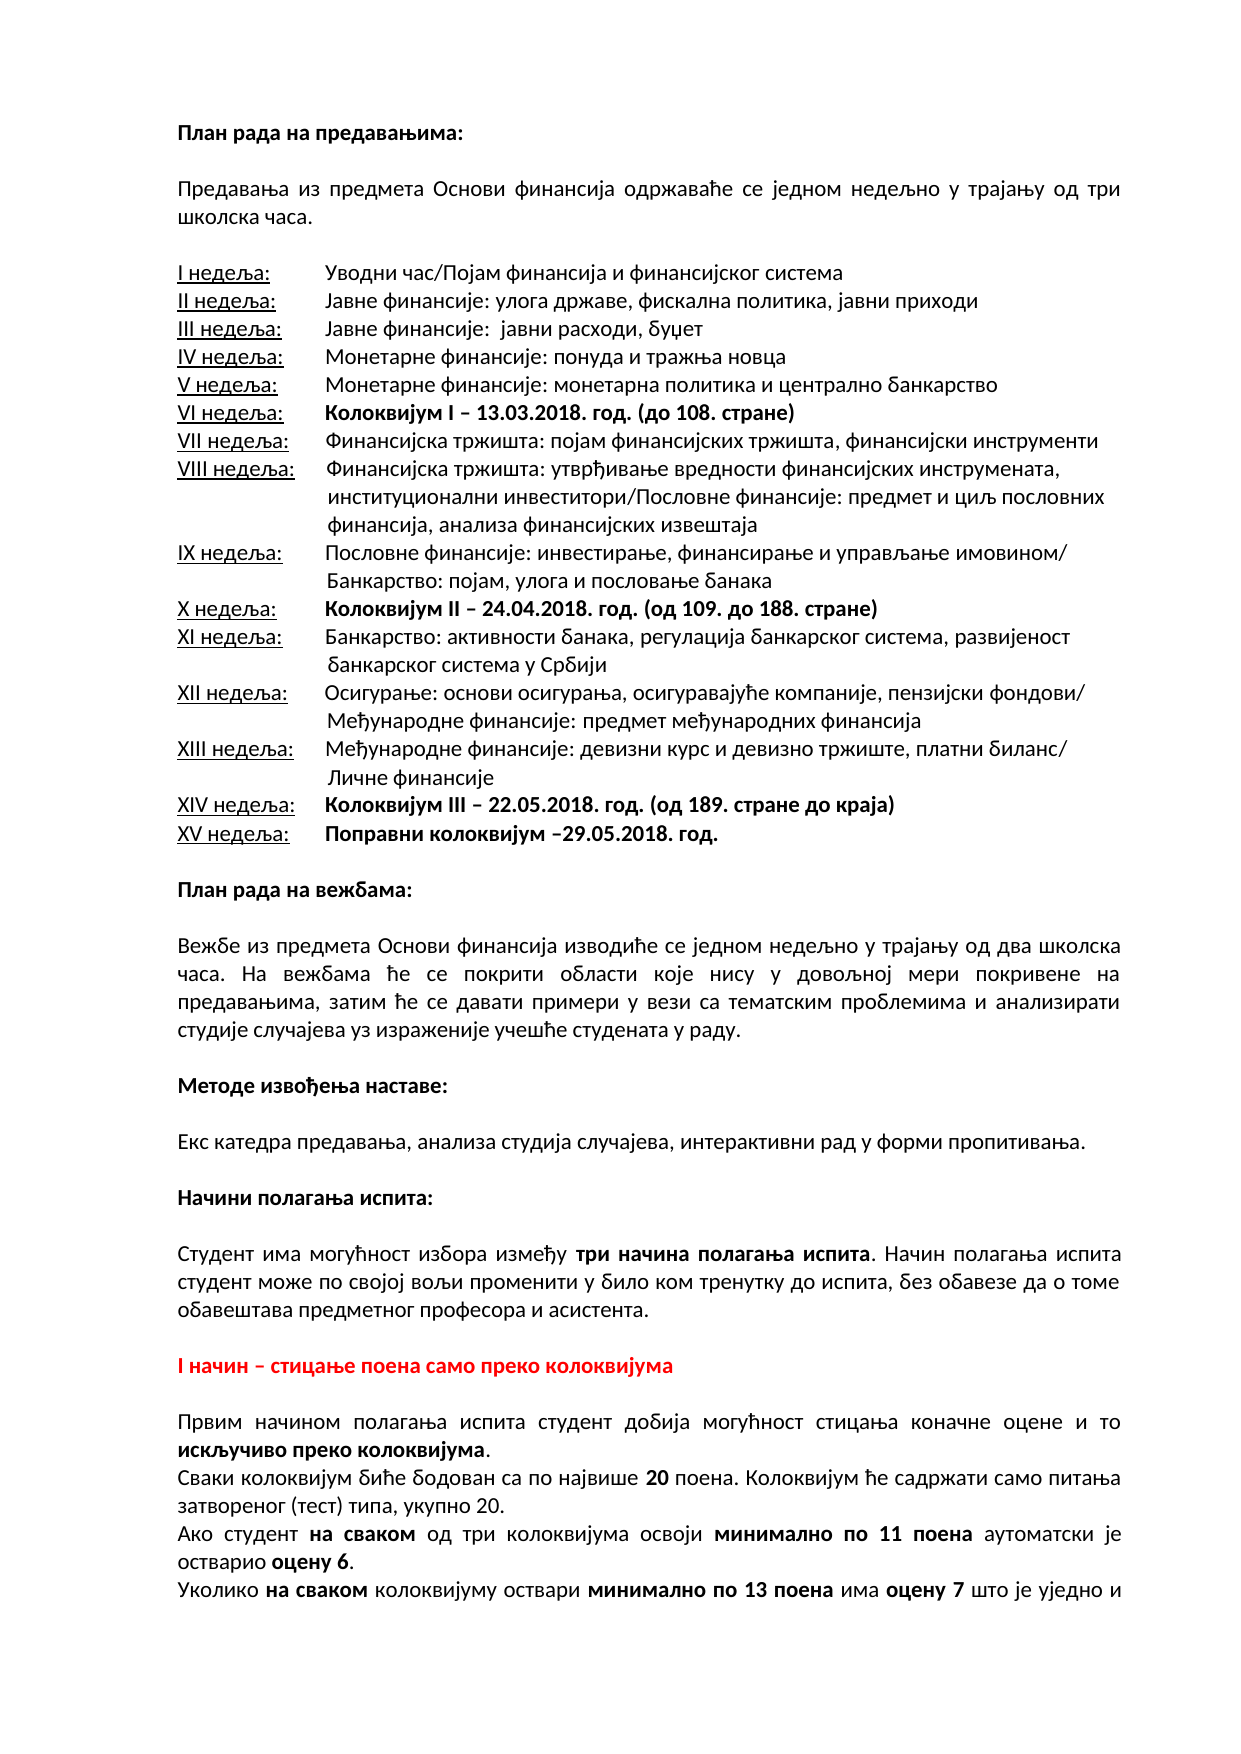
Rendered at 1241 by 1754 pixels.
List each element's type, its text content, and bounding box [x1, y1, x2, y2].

text II недеља: Јавне финансије: улога државе, фискална политика, јавни приходи [177, 286, 1122, 314]
text I недеља: Уводни час/Појам финансија и финансијског система [177, 258, 1122, 286]
text XIII недеља: Међународне финансије: девизни курс и девизно тржиште, платни биланс/ [177, 734, 1122, 763]
text I начин – стицање поена само преко колоквијума [177, 1351, 1122, 1379]
text финансија, анализа финансијских извештаја [177, 510, 1122, 538]
text План рада на предавањима: [177, 118, 1122, 146]
text Методе извођења наставе: [177, 1071, 1122, 1099]
text Начини полагања испита: [177, 1183, 1122, 1211]
text Предавања из предмета Основи финансија одржаваће се једном недељно у трајању од три школска часа. [177, 174, 1122, 230]
text VII недеља: Финансијска тржишта: појам финансијских тржишта, финансијски инструменти [177, 426, 1122, 454]
text VIII недеља: Финансијска тржишта: утврђивање вредности финансијских инструмената, [177, 454, 1122, 482]
text Међународне финансије: предмет међународних финансија [177, 707, 1122, 734]
text III недеља: Јавне финансије: јавни расходи, буџет [177, 314, 1122, 342]
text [177, 1575, 1122, 1603]
text Личне финансије [177, 763, 1122, 791]
text Сваки колоквијум биће бодован са по највише 20 поена. Колоквијум ће садржати само питања затвореног (тест) типа, укупно 20. [177, 1463, 1122, 1519]
text X недеља: Колоквијум II – 24.04.2018. год. (од 109. до 188. стране) [177, 594, 1122, 622]
text XI недеља: Банкарство: активности банака, регулација банкарског система, развијеност [177, 622, 1122, 651]
text Вежбе из предмета Основи финансија изводиће се једном недељно у трајању од два школска часа. На вежбама ће се покрити области које нису у довољној мери покривене на предавањима, затим ће се давати примери у вези са тематским проблемима и анализирати студије случајева уз израженије учешће студената у раду. [177, 931, 1122, 1043]
text институционални инвеститори/Пословне финансије: предмет и циљ пословних [177, 482, 1122, 510]
text План рада на вежбама: [177, 875, 1122, 903]
text Банкарство: појам, улога и пословање банака [177, 566, 1122, 594]
text Ако студент на сваком од три колоквијума освоји минимално по 11 поена аутоматски је остварио оцену 6. [177, 1519, 1122, 1575]
text XV недеља: Поправни колоквијум –29.05.2018. год. [177, 819, 1122, 847]
text V недеља: Монетарне финансије: монетарна политика и централно банкарство [177, 370, 1122, 398]
text VI недеља: Колоквијум I – 13.03.2018. год. (до 108. стране) [177, 398, 1122, 426]
text Првим начином полагања испита студент добија могућност стицања коначне оцене и то искључиво преко колоквијума. [177, 1407, 1122, 1463]
text банкарског система у Србији [177, 651, 1122, 678]
text XII недеља: Осигурање: основи осигурања, осигуравајуће компаније, пензијски фондови/ [177, 678, 1122, 707]
text XIV недеља: Колоквијум III – 22.05.2018. год. (од 189. стране до краја) [177, 791, 1122, 819]
text Екс катедра предавања, анализа студија случајева, интерактивни рад у форми пропитивања. [177, 1127, 1122, 1155]
text IX недеља: Пословне финансије: инвестирање, финансирање и управљање имовином/ [177, 538, 1122, 566]
text Студент има могућност избора између три начина полагања испита. Начин полагања испита студент може по својој вољи променити у било ком тренутку до испита, без обавезе да о томе обавештава предметног професора и асистента. [177, 1239, 1122, 1323]
text IV недеља: Монетарне финансије: понуда и тражња новца [177, 342, 1122, 370]
